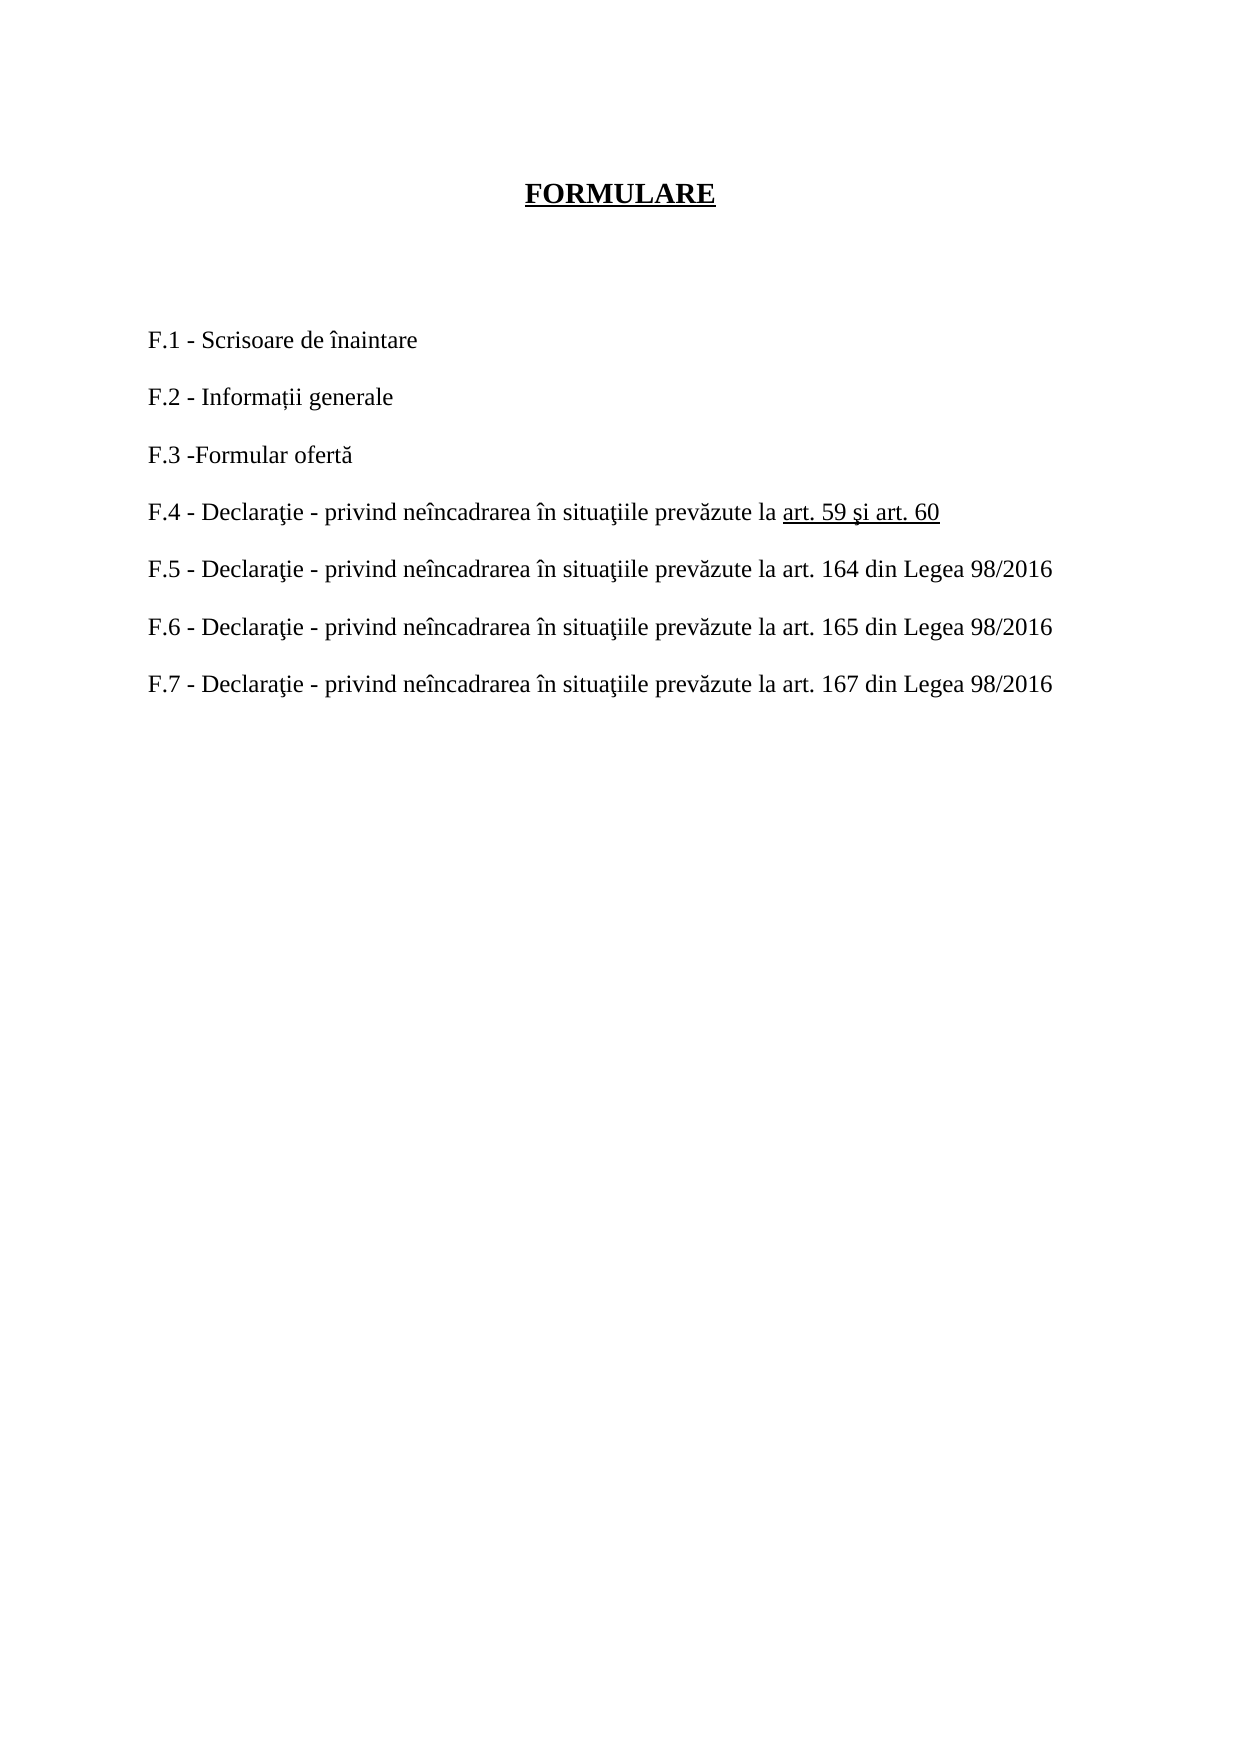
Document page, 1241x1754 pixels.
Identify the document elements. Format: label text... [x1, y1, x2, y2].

text F.7 - Declaraţie - privind neîncadrarea în situaţiile prevăzute la art. 167 din Legea 98/2016 [148, 669, 1093, 698]
text F.6 - Declaraţie - privind neîncadrarea în situaţiile prevăzute la art. 165 din Legea 98/2016 [148, 612, 1093, 640]
text F.3 -Formular ofertă [148, 440, 1093, 469]
text F.2 - Informații generale [148, 382, 1093, 411]
text F.5 - Declaraţie - privind neîncadrarea în situaţiile prevăzute la art. 164 din Legea 98/2016 [148, 554, 1093, 583]
text FORMULARE [148, 176, 1093, 210]
text F.1 - Scrisoare de înaintare [148, 325, 1093, 354]
text F.4 - Declaraţie - privind neîncadrarea în situaţiile prevăzute la art. 59 şi art. 60 [148, 497, 1093, 526]
